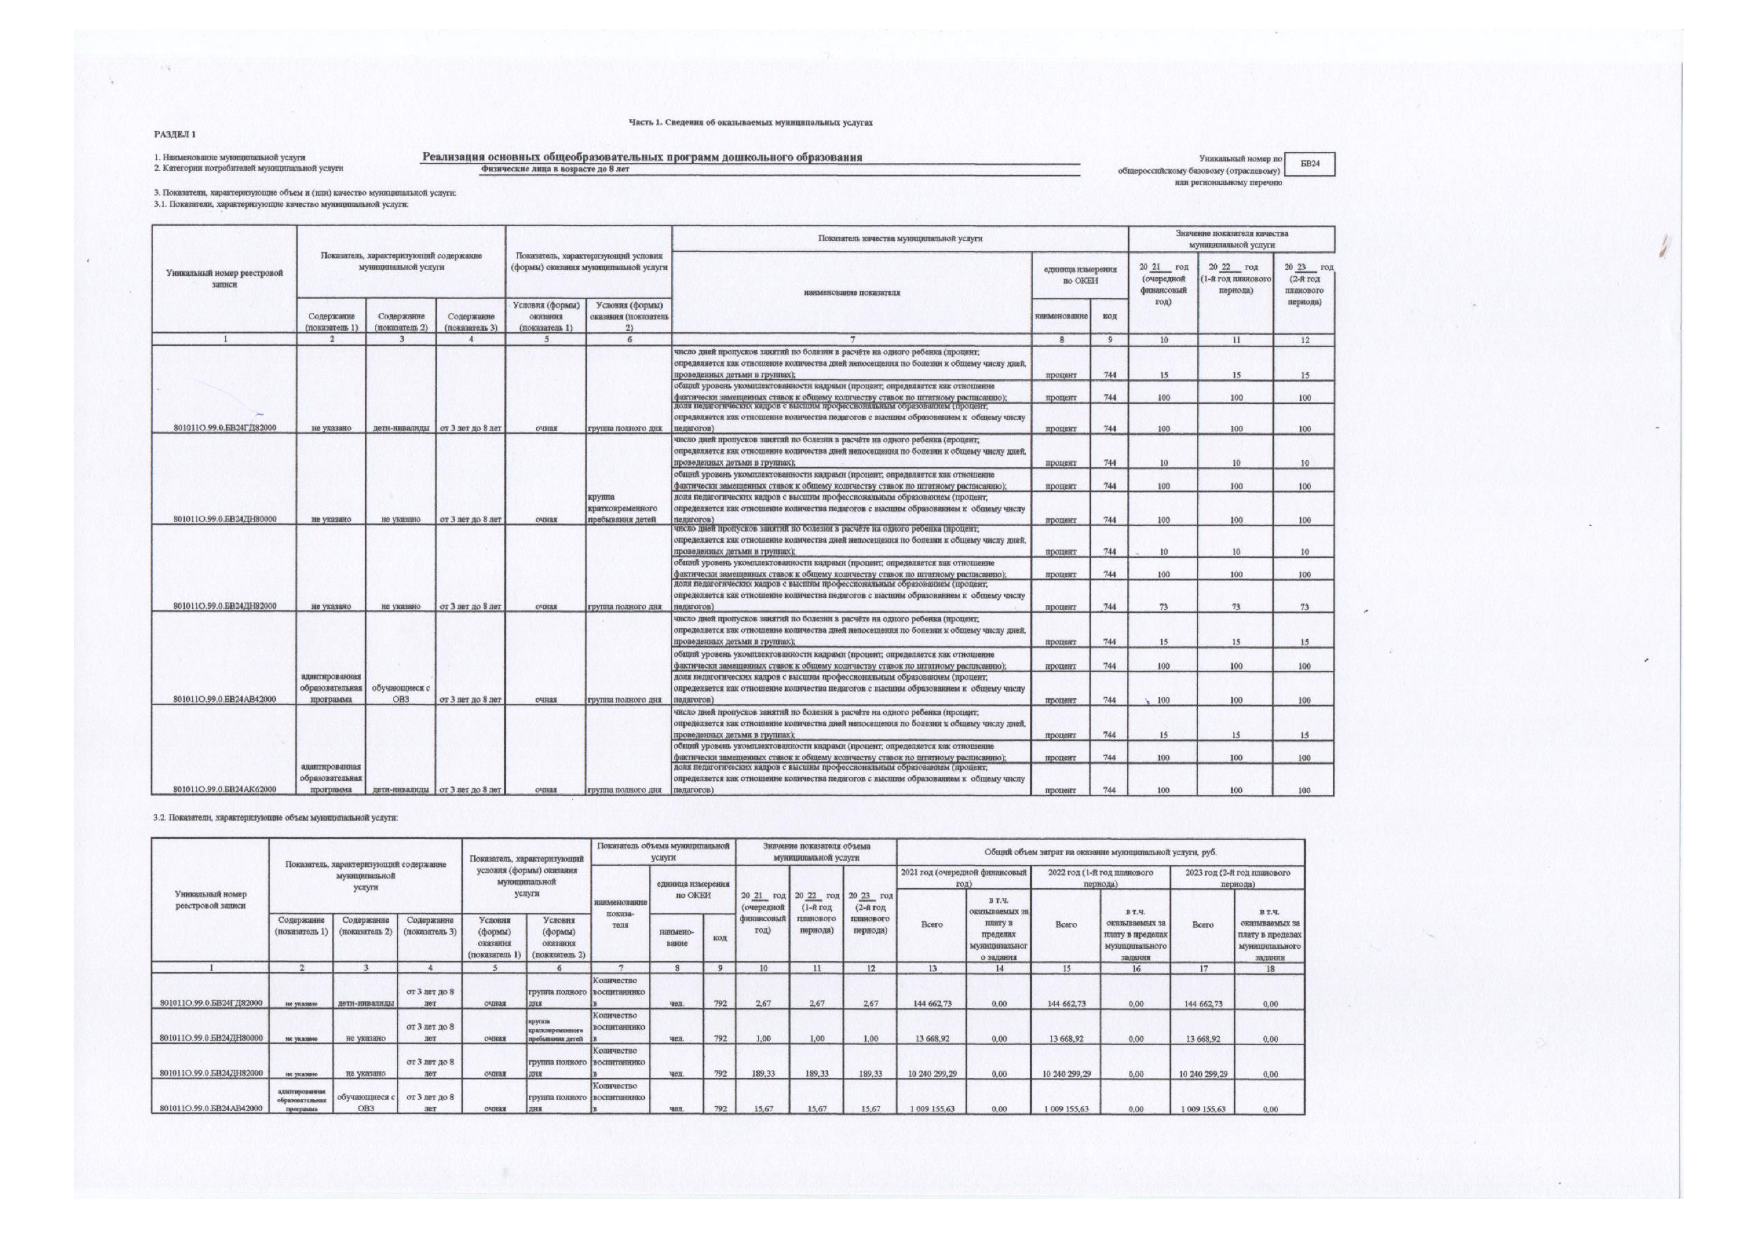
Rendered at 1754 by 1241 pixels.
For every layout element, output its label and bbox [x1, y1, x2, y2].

picture [73, 29, 1684, 1199]
